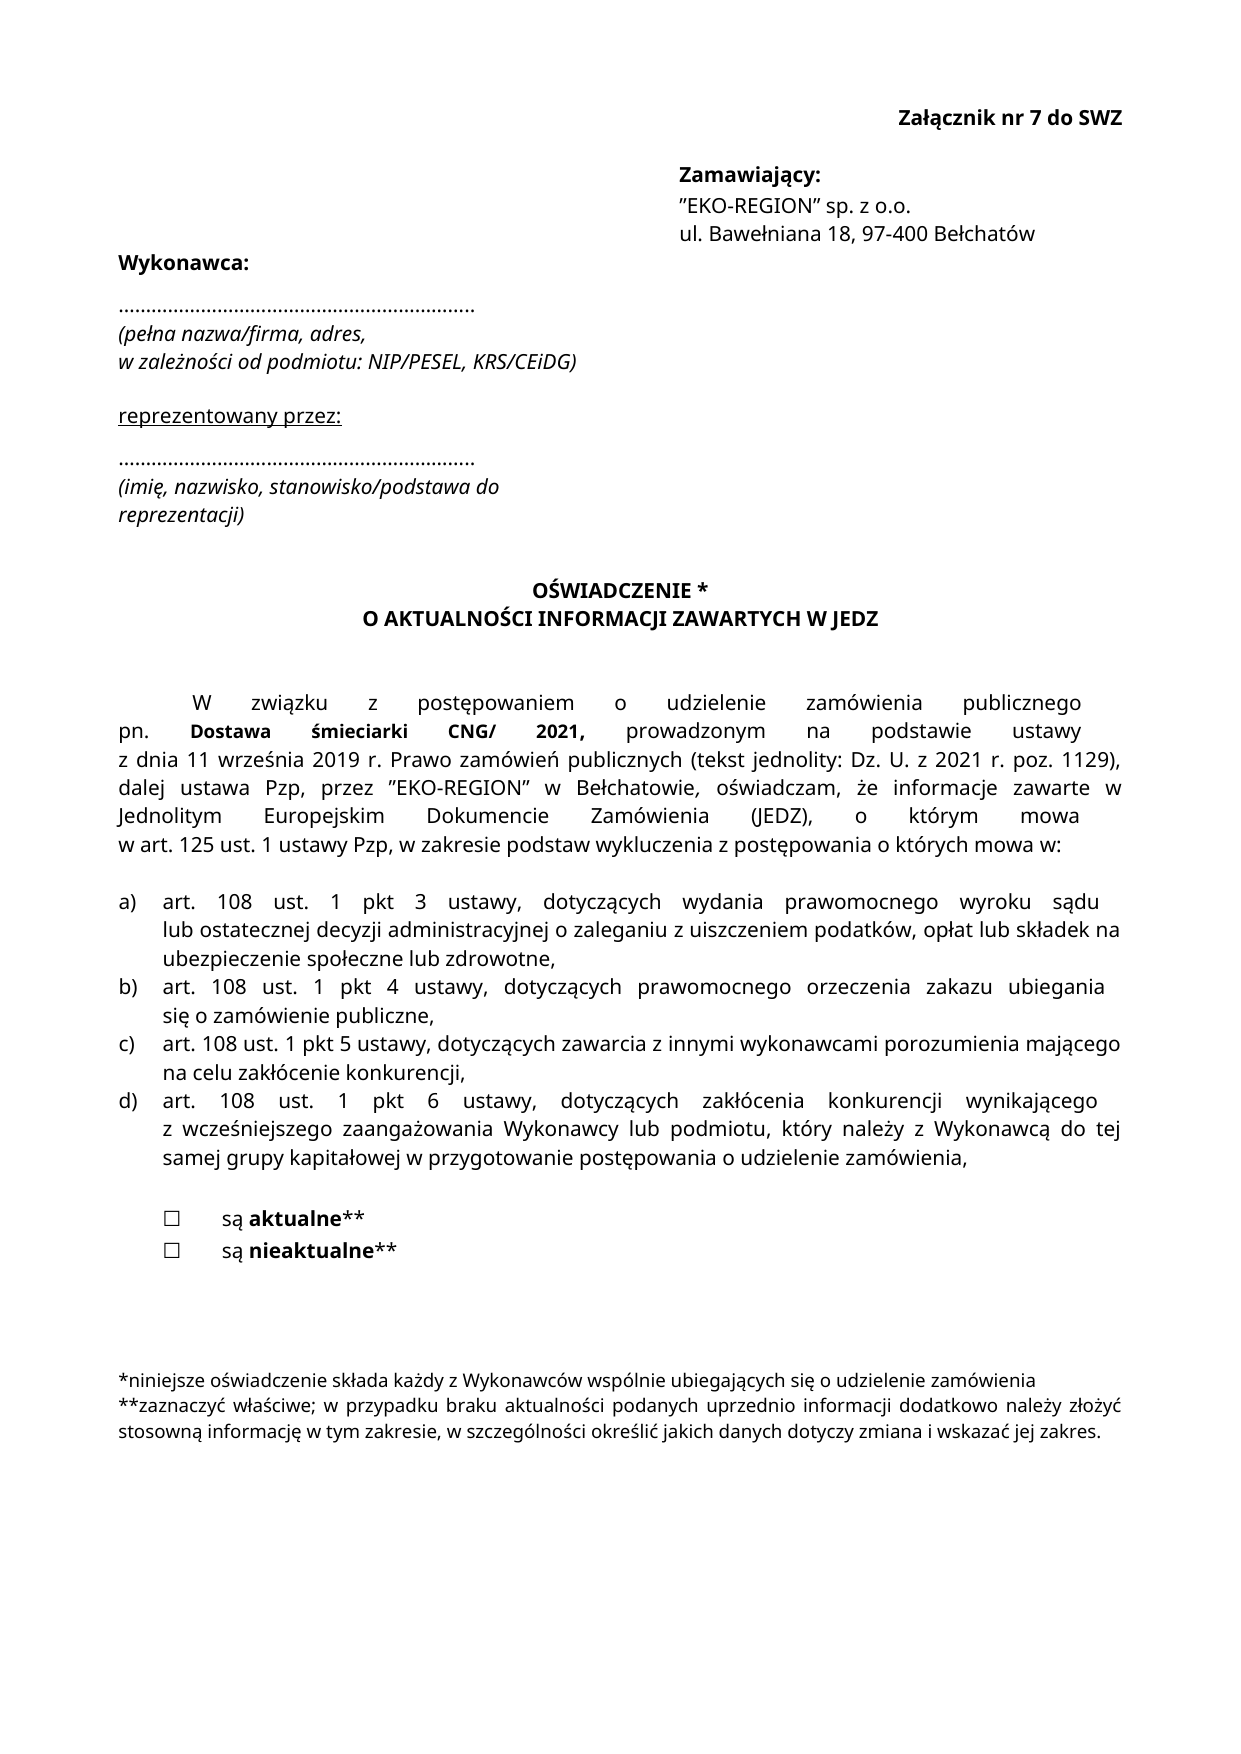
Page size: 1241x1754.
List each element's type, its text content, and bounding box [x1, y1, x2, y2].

text (pełna nazwa/firma, adres, w zależności od podmiotu: NIP/PESEL, KRS/CEiDG) [118, 319, 591, 376]
text b) art. 108 ust. 1 pkt 4 ustawy, dotyczących prawomocnego orzeczenia zakazu ubiegania się o zamówienie publiczne, [118, 972, 1122, 1029]
text ……………………………………………………….. [118, 290, 591, 319]
text a) art. 108 ust. 1 pkt 3 ustawy, dotyczących wydania prawomocnego wyroku sądu lub ostatecznej decyzji administracyjnej o zaleganiu z uiszczeniem podatków, opłat lub składek na ubezpieczenie społeczne lub zdrowotne, [118, 887, 1122, 972]
text W związku z postępowaniem o udzielenie zamówienia publicznego pn. Dostawa śmieciarki CNG/ 2021, prowadzonym na podstawie ustawy z dnia 11 września 2019 r. Prawo zamówień publicznych (tekst jednolity: Dz. U. z 2021 r. poz. 1129), dalej ustawa Pzp, przez ”EKO-REGION” w Bełchatowie, oświadczam, że informacje zawarte w Jednolitym Europejskim Dokumencie Zamówienia (JEDZ), o którym mowa w art. 125 ust. 1 ustawy Pzp, w zakresie podstaw wykluczenia z postępowania o których mowa w: [118, 688, 1122, 858]
text są nieaktualne** [162, 1237, 1122, 1265]
text są aktualne** [162, 1204, 1122, 1232]
text (imię, nazwisko, stanowisko/podstawa do reprezentacji) [118, 472, 591, 529]
text **zaznaczyć właściwe; w przypadku braku aktualności podanych uprzednio informacji dodatkowo należy złożyć stosowną informację w tym zakresie, w szczególności określić jakich danych dotyczy zmiana i wskazać jej zakres. [118, 1392, 1122, 1443]
text Zamawiający: [679, 160, 1122, 189]
text c) art. 108 ust. 1 pkt 5 ustawy, dotyczących zawarcia z innymi wykonawcami porozumienia mającego na celu zakłócenie konkurencji, [118, 1029, 1122, 1086]
text ul. Bawełniana 18, 97-400 Bełchatów [679, 219, 1122, 248]
text reprezentowany przez: [118, 401, 591, 429]
text OŚWIADCZENIE * O AKTUALNOŚCI INFORMACJI ZAWARTYCH W JEDZ [118, 576, 1122, 633]
text d) art. 108 ust. 1 pkt 6 ustawy, dotyczących zakłócenia konkurencji wynikającego z wcześniejszego zaangażowania Wykonawcy lub podmiotu, który należy z Wykonawcą do tej samej grupy kapitałowej w przygotowanie postępowania o udzielenie zamówienia, [118, 1086, 1122, 1171]
text Wykonawca: [118, 248, 1122, 276]
text ……………………………………………………….. [118, 443, 591, 472]
text *niniejsze oświadczenie składa każdy z Wykonawców wspólnie ubiegających się o udzielenie zamówienia [118, 1367, 1122, 1392]
text ”EKO-REGION” sp. z o.o. [679, 191, 1122, 219]
text Załącznik nr 7 do SWZ [118, 103, 1122, 132]
